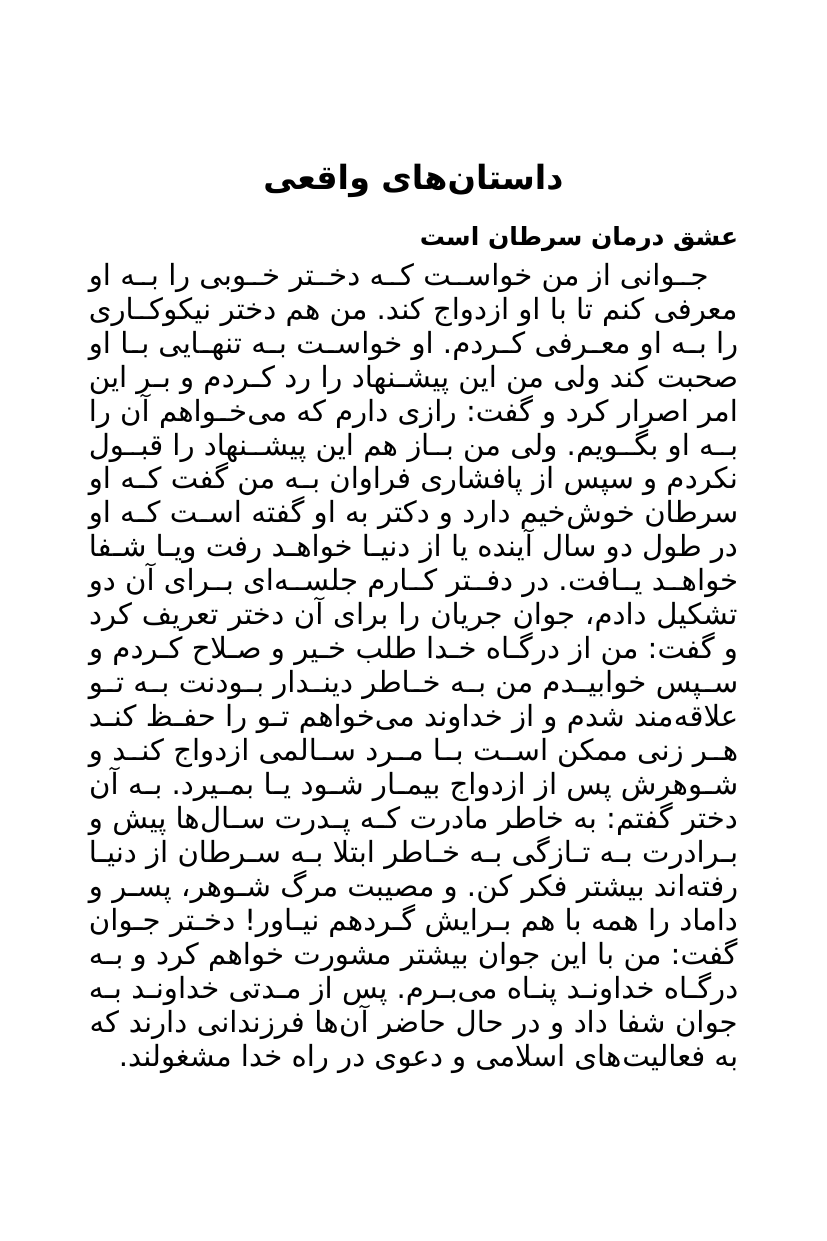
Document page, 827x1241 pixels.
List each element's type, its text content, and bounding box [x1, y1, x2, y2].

text عشق درمان سرطان است [89, 223, 738, 252]
text جوانی از من خواست که دختر خوبی را به او معرفی کنم تا با او ازدواج کند. من هم دختر نیکوکاری را به او معرفی کردم. او خواست به تنهایی با او صحبت کند ولی من این پیشنهاد را رد کردم و بر این امر اصرار کرد و گفت: رازی دارم که می‌خواهم آن را به او بگویم. ولی من باز هم این پیشنهاد را قبول نکردم و سپس از پافشاری فراوان به من گفت که او سرطان خوش‌خیم دارد و دکتر به او گفته است که او در طول دو سال آینده یا از دنیا خواهد رفت ویا شفا خواهد یافت. در دفتر کارم جلسه‌ای برای آن دو تشکیل دادم، جوان جریان را برای آن دختر تعریف کرد و گفت: من از درگاه خدا طلب خیر و صلاح کردم و سپس خوابیدم من به خاطر دیندار بودنت به تو علاقه‌مند شدم و از خداوند می‌خواهم تو را حفظ کند هر زنی ممکن است با مرد سالمی ازدواج کند و شوهرش پس از ازدواج بیمار شود یا بمیرد. به آن دختر گفتم: به خاطر مادرت که پدرت سال‌ها پیش و برادرت به تازگی به خاطر ابتلا به سرطان از دنیا رفته‌اند بیشتر فکر کن. و مصیبت مرگ شوهر، پسر و داماد را همه با هم برایش گردهم نیاور! دختر جوان گفت: من با این جوان بیشتر مشورت خواهم کرد و به درگاه خداوند پناه می‌برم. پس از مدتی خداوند به جوان شفا داد و در حال حاضر آن‌ها فرزندانی دارند که به فعالیت‌های اسلامی و دعوی در راه خدا مشغولند. [89, 258, 738, 1073]
text داستان‌های واقعی [89, 159, 738, 198]
